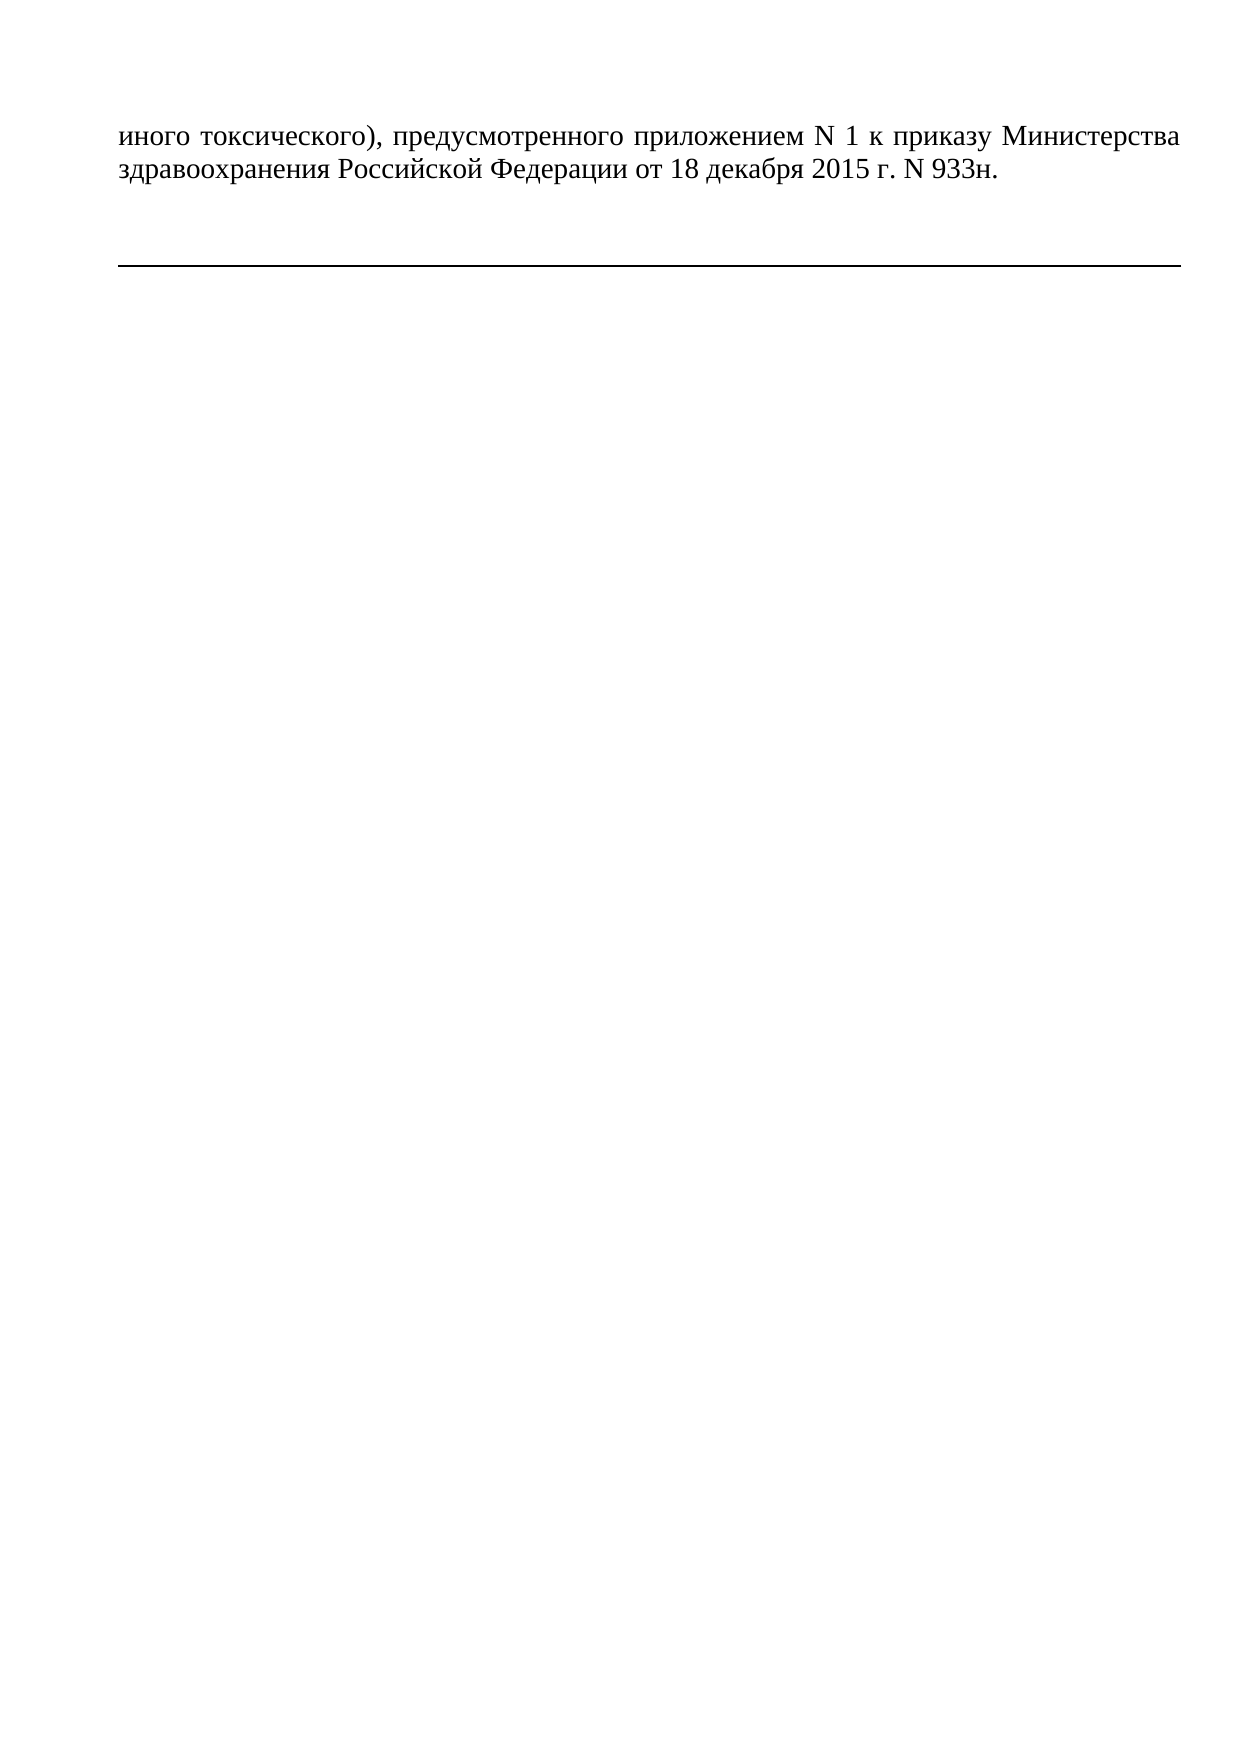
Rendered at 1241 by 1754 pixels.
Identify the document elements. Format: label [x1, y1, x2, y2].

text [118, 118, 1181, 185]
